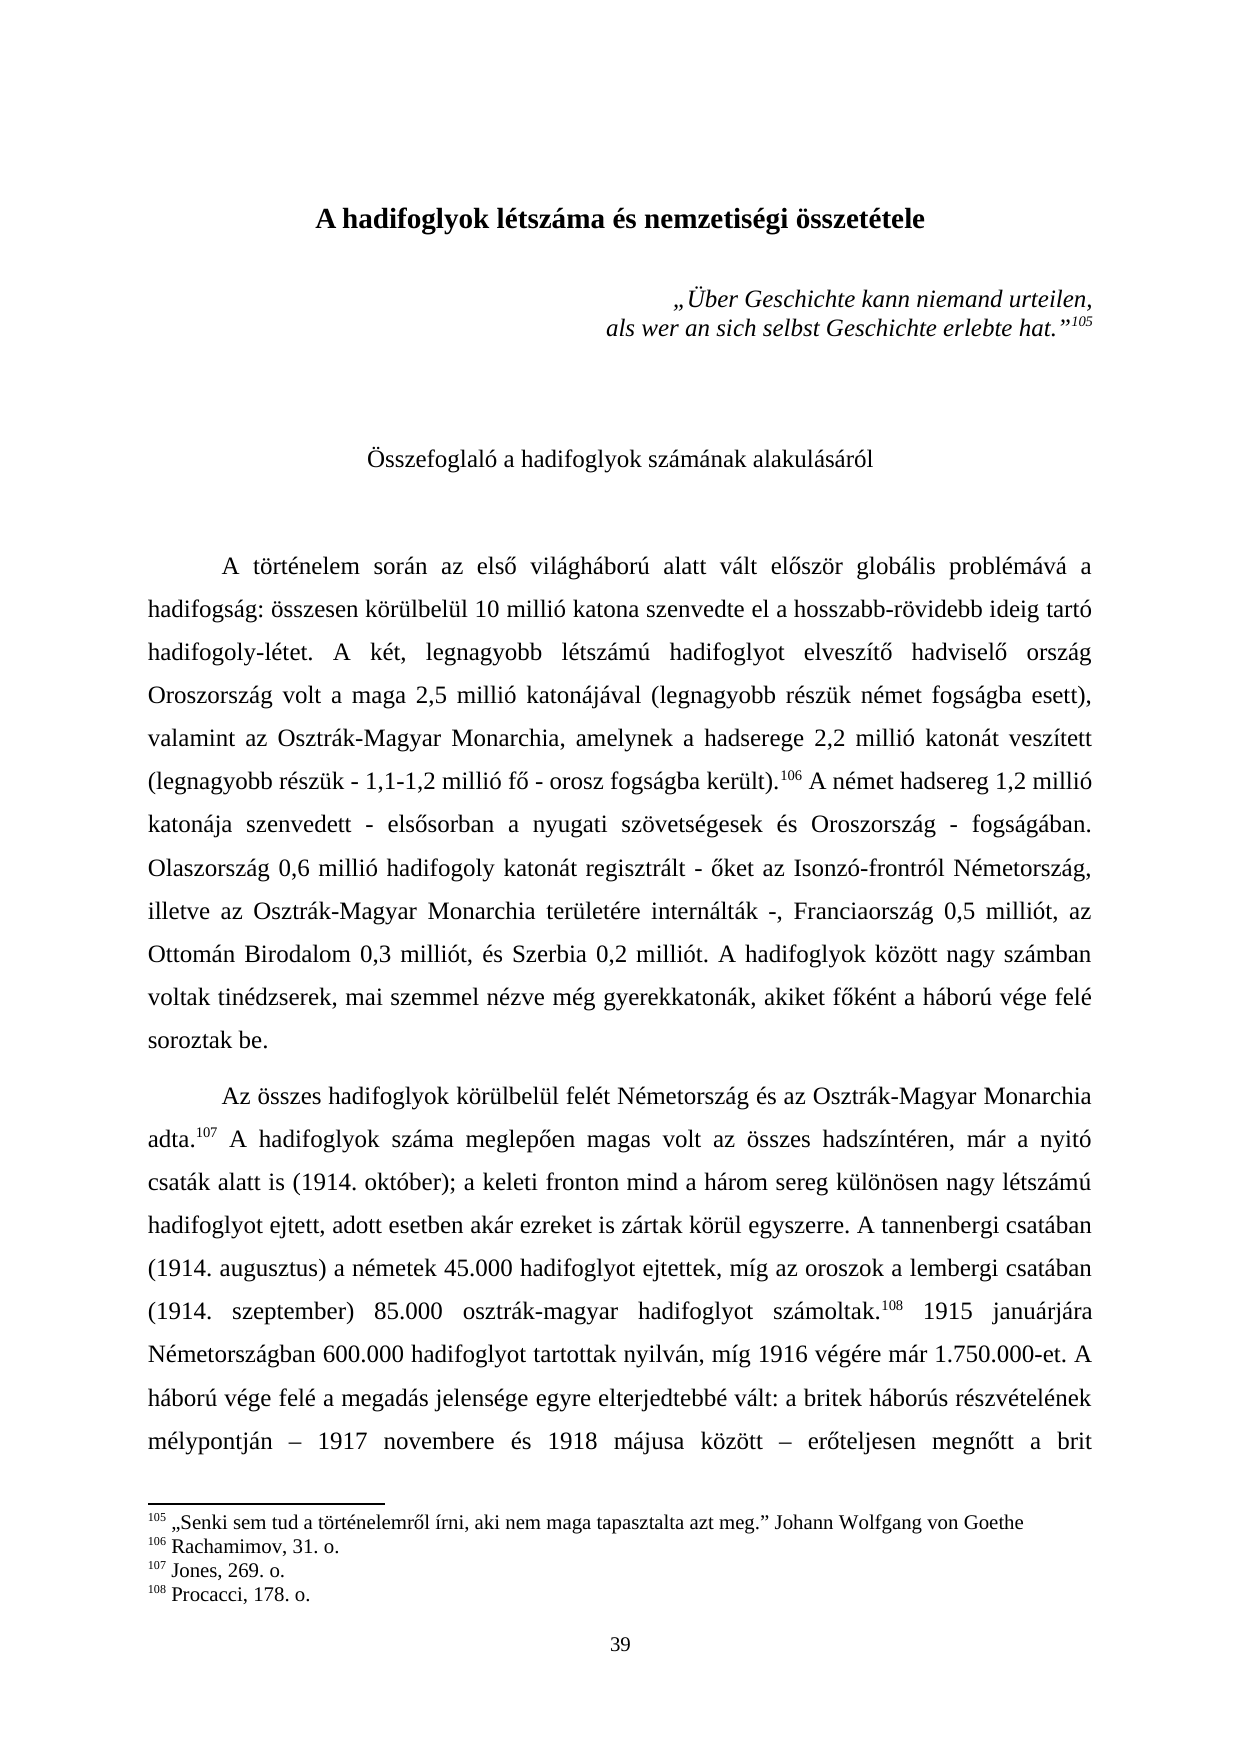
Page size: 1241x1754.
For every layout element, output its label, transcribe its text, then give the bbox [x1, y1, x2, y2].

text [148, 1081, 1093, 1454]
text „Über Geschichte kann niemand urteilen, [148, 284, 1093, 313]
text als wer an sich selbst Geschichte erlebte hat.” [148, 313, 1093, 342]
subtitle Összefoglaló a hadifoglyok számának alakulásáról [148, 444, 1093, 472]
text A történelem során az első világháború alatt vált először globális problémává a hadifogság: összesen körülbelül 10 millió katona szenvedte el a hosszabb-rövidebb ideig tartó hadifogoly-létet. A két, legnagyobb létszámú hadifoglyot elveszítő hadviselő ország Oroszország volt a maga 2,5 millió katonájával (legnagyobb részük német fogságba esett), valamint az Osztrák-Magyar Monarchia, amelynek a hadserege 2,2 millió katonát veszített (legnagyobb részük - 1,1-1,2 millió fő - orosz fogságba került). A német hadsereg 1,2 millió katonája szenvedett - elsősorban a nyugati szövetségesek és Oroszország - fogságában. Olaszország 0,6 millió hadifogoly katonát regisztrált - őket az Isonzó-frontról Németország, illetve az Osztrák-Magyar Monarchia területére internálták -, Franciaország 0,5 milliót, az Ottomán Birodalom 0,3 milliót, és Szerbia 0,2 milliót. A hadifoglyok között nagy számban voltak tinédzserek, mai szemmel nézve még gyerekkatonák, akiket főként a háború vége felé soroztak be. [148, 551, 1093, 1054]
title A hadifoglyok létszáma és nemzetiségi összetétele [148, 201, 1093, 235]
